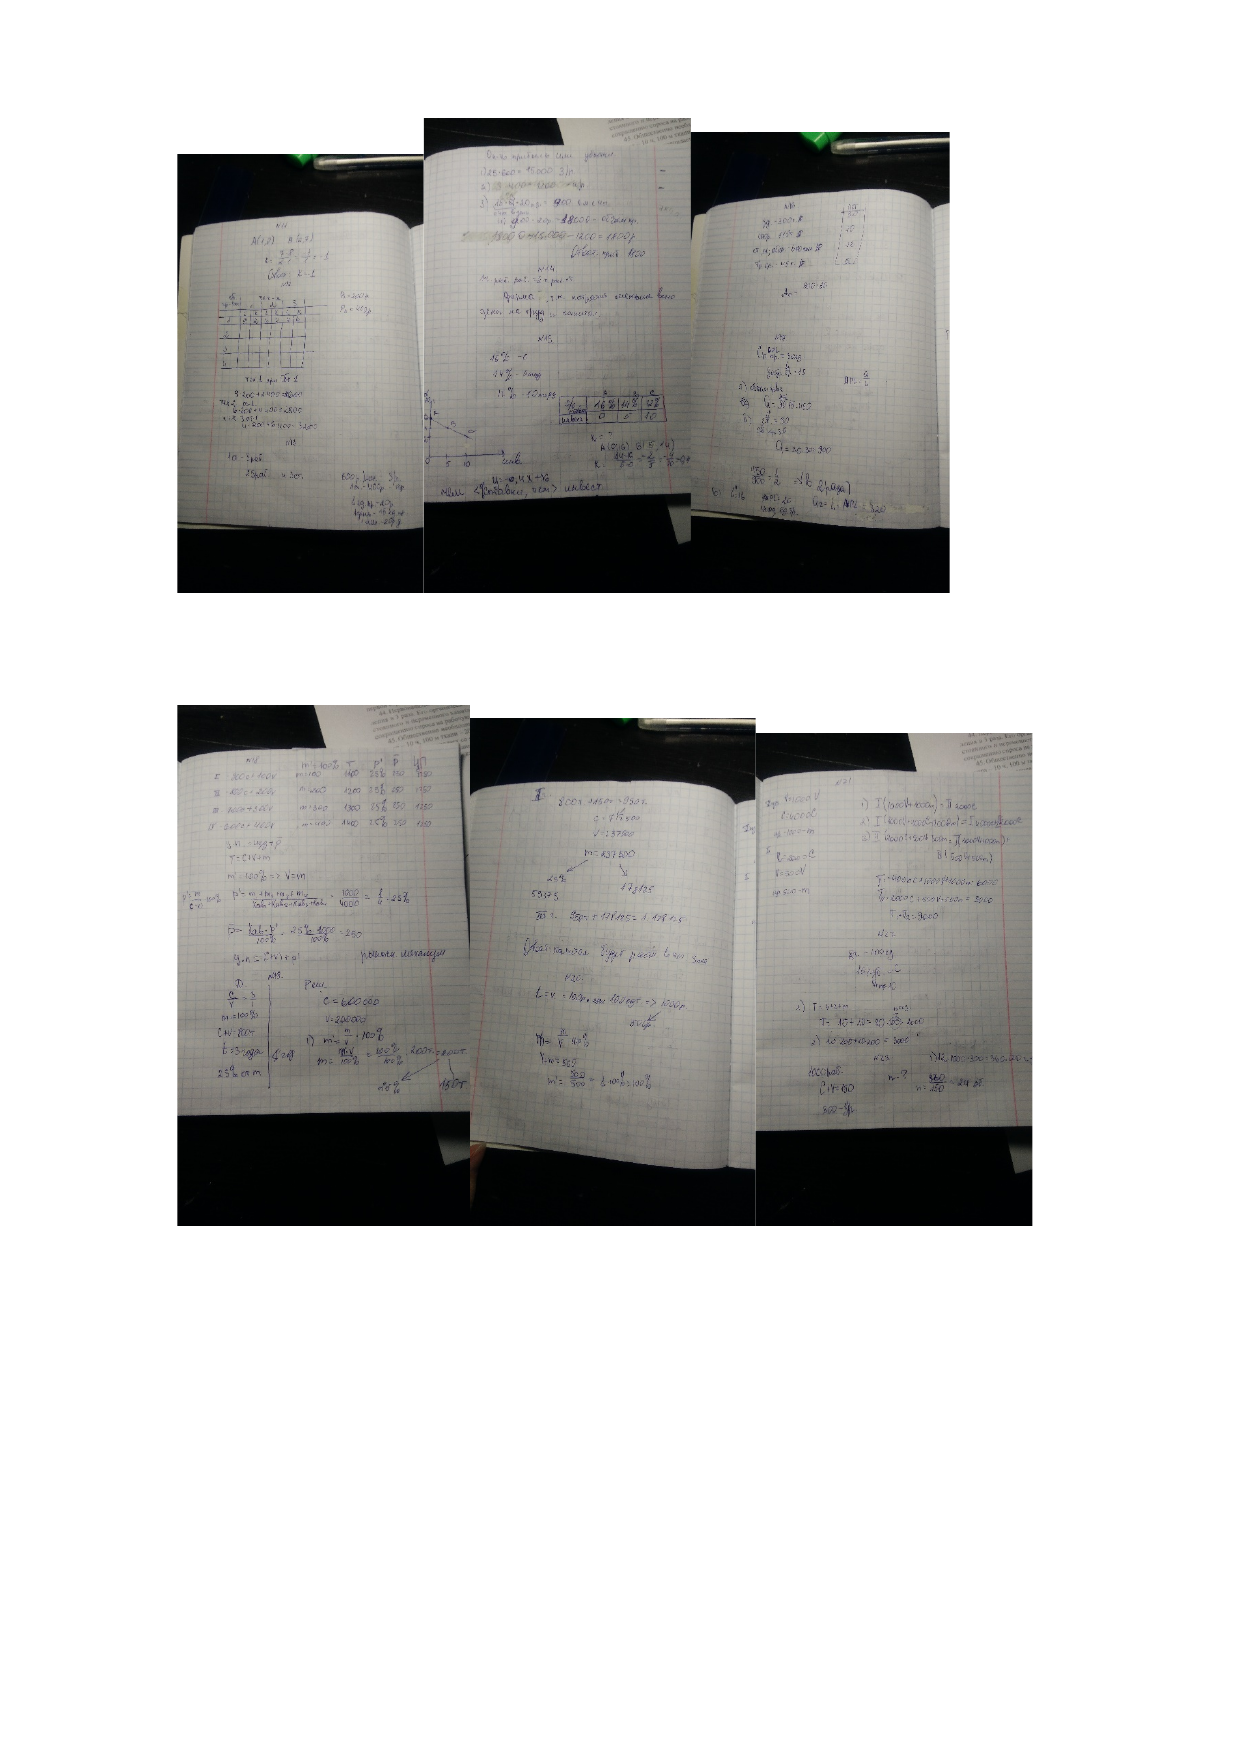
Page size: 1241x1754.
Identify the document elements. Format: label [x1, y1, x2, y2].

picture [177, 705, 1033, 1226]
picture [177, 118, 950, 593]
